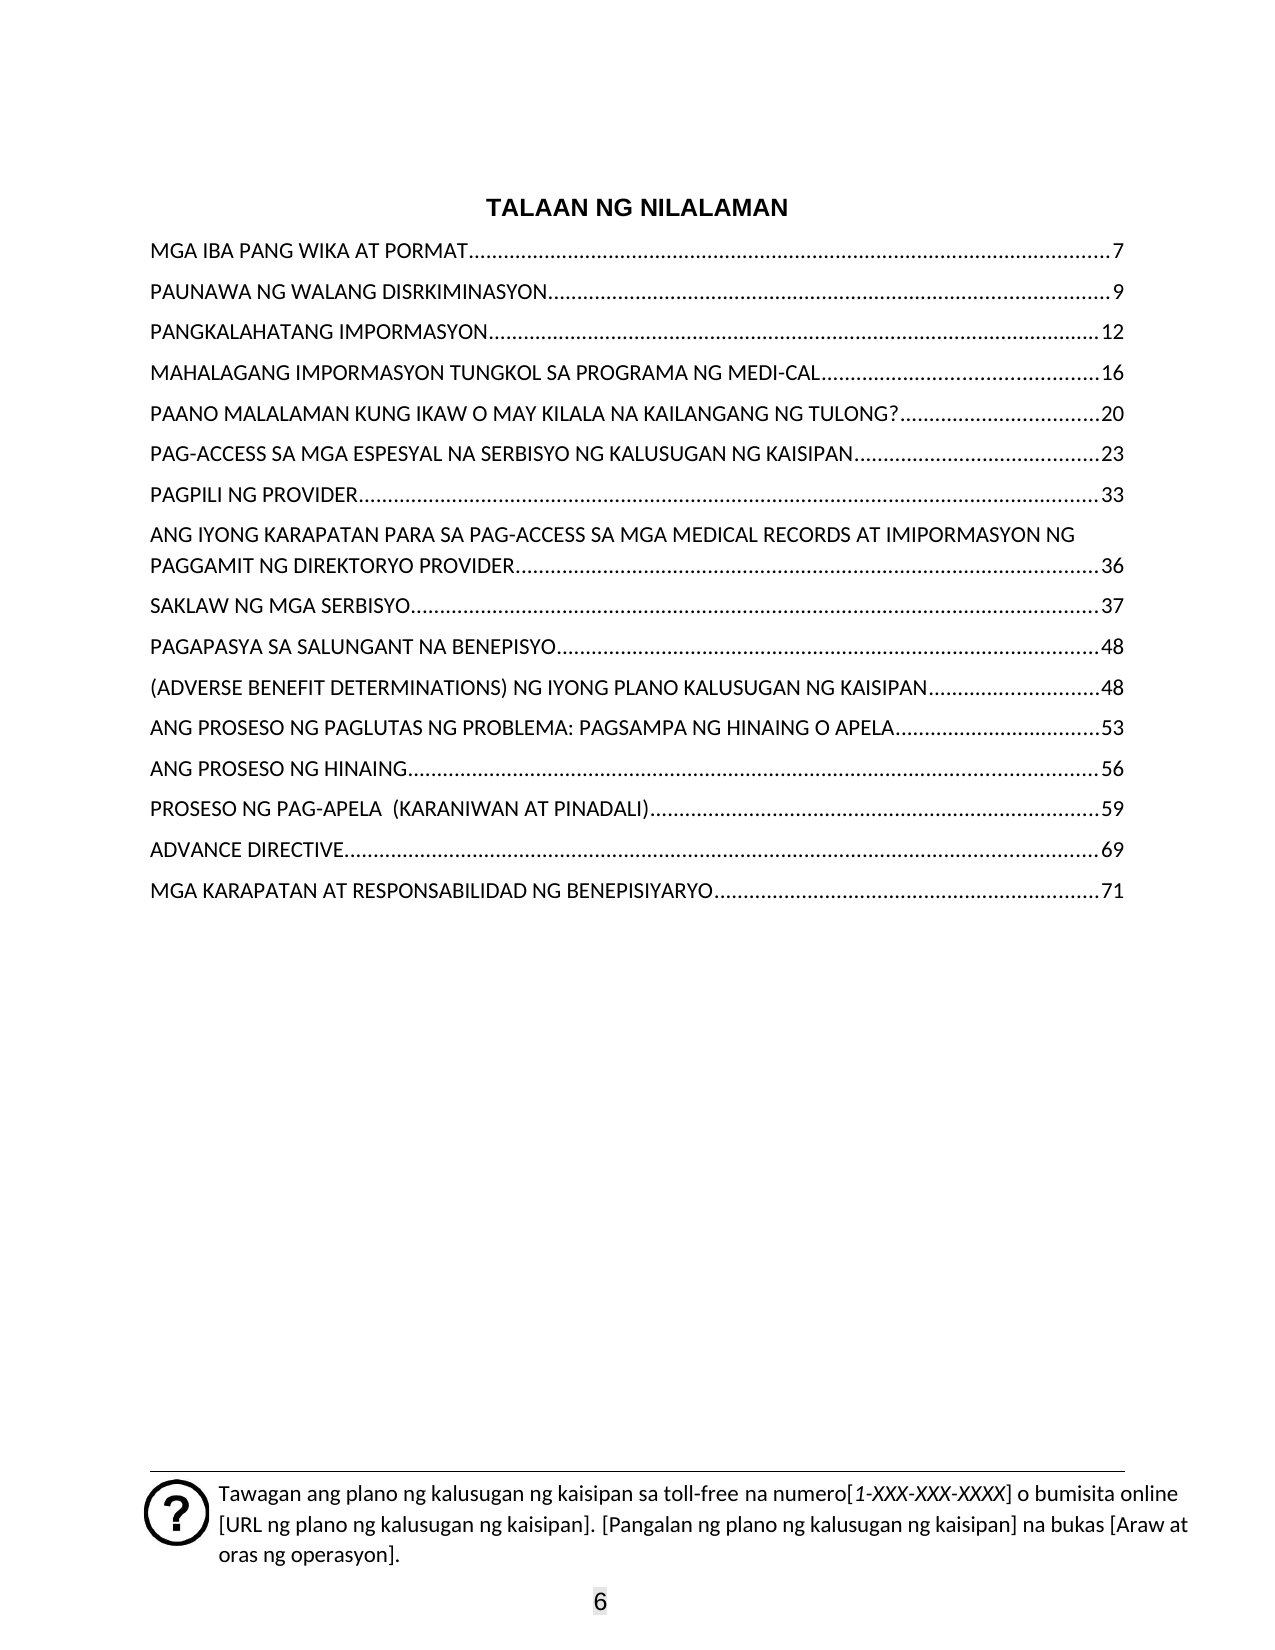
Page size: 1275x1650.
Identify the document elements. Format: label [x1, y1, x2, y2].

picture [143, 1479, 210, 1546]
